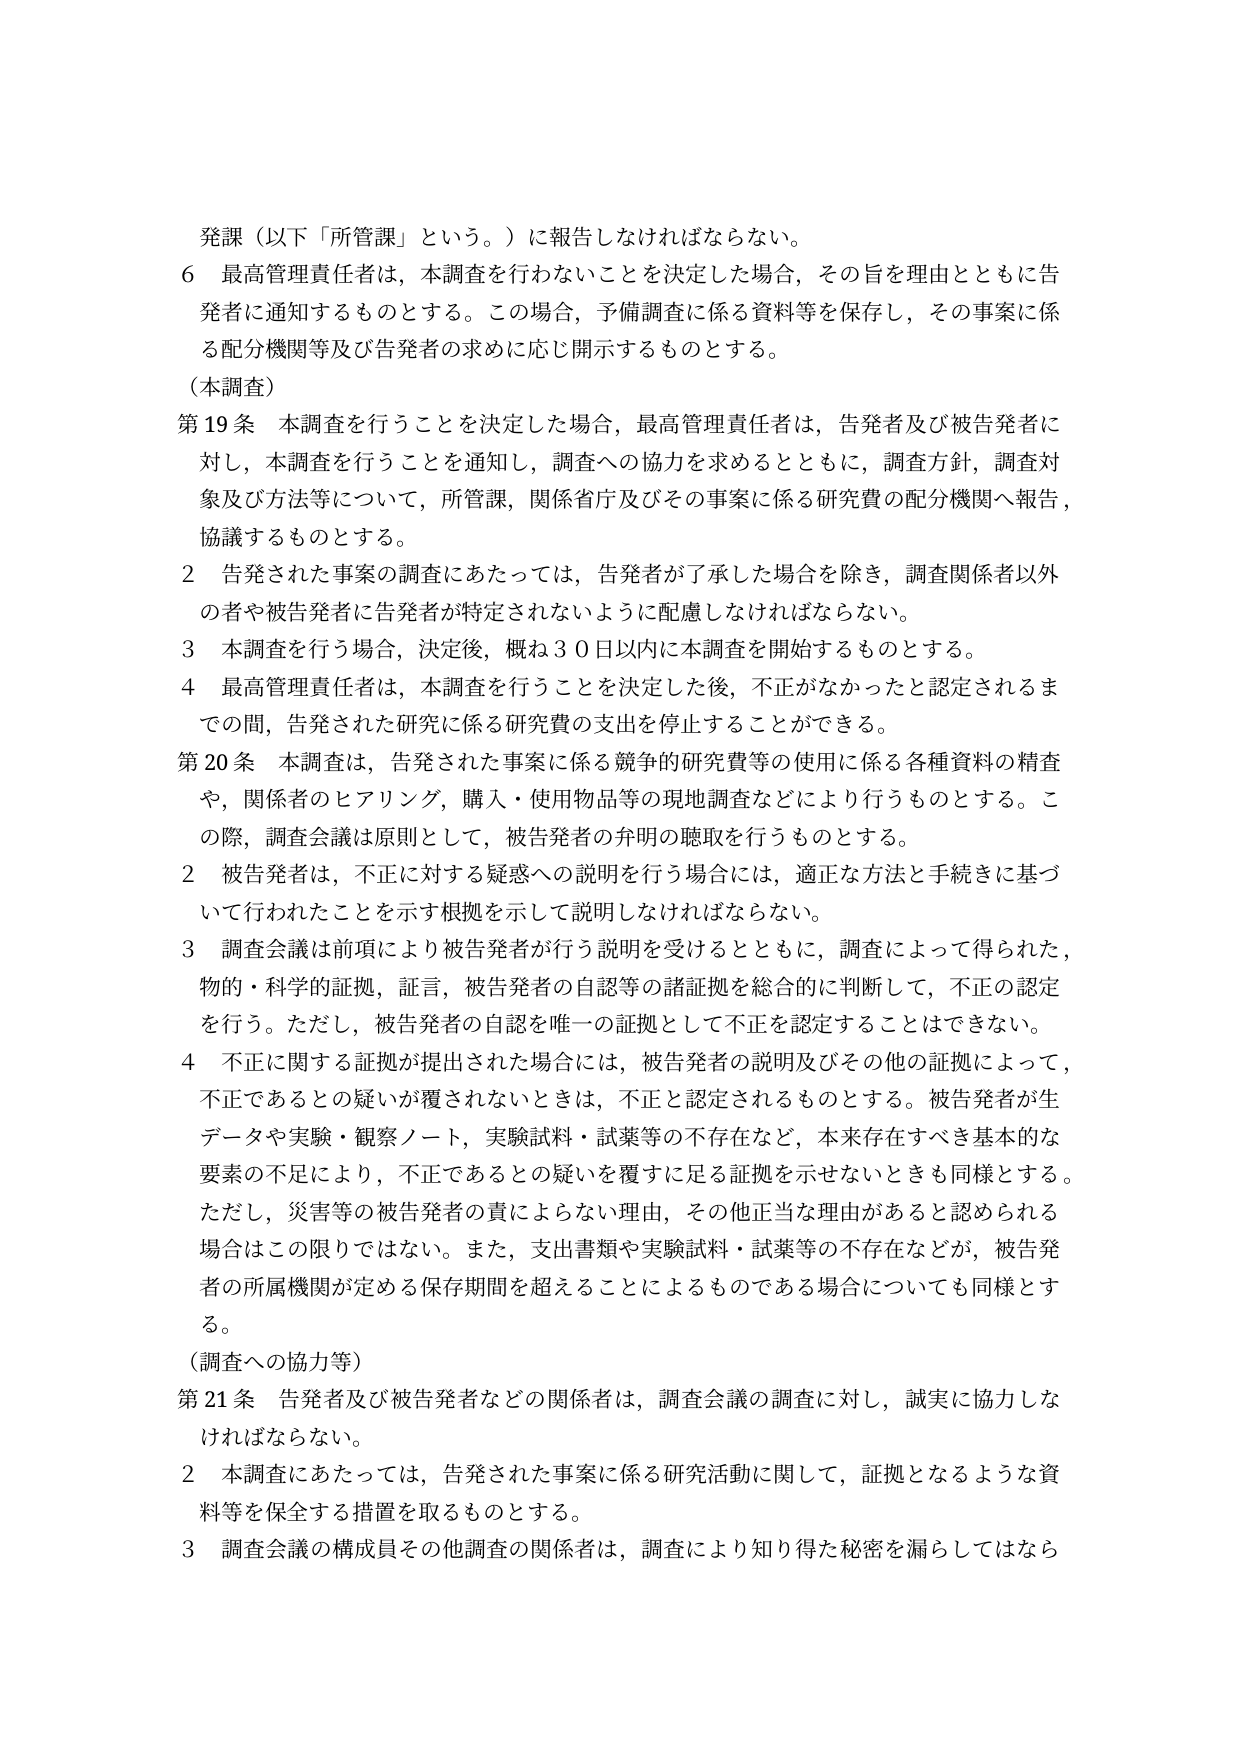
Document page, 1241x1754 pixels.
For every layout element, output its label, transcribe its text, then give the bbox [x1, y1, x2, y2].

text ３ 本調査を行う場合，決定後，概ね３０日以内に本調査を開始するものとする。 [177, 629, 1063, 667]
text 第20条 本調査は，告発された事案に係る競争的研究費等の使用に係る各種資料の精査や，関係者のヒアリング，購入・使用物品等の現地調査などにより行うものとする。この際，調査会議は原則として，被告発者の弁明の聴取を行うものとする。 [177, 742, 1063, 854]
text （本調査） [177, 367, 1063, 404]
text 第21条 告発者及び被告発者などの関係者は，調査会議の調査に対し，誠実に協力しなければならない。 [177, 1379, 1063, 1454]
text （調査への協力等） [177, 1342, 1063, 1379]
text ２ 被告発者は，不正に対する疑惑への説明を行う場合には，適正な方法と手続きに基づいて行われたことを示す根拠を示して説明しなければならない。 [177, 854, 1063, 929]
text ２ 告発された事案の調査にあたっては，告発者が了承した場合を除き，調査関係者以外の者や被告発者に告発者が特定されないように配慮しなければならない。 [177, 554, 1063, 629]
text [177, 217, 1063, 254]
text ６ 最高管理責任者は，本調査を行わないことを決定した場合，その旨を理由とともに告発者に通知するものとする。この場合，予備調査に係る資料等を保存し，その事案に係る配分機関等及び告発者の求めに応じ開示するものとする。 [177, 254, 1063, 367]
text 第19条 本調査を行うことを決定した場合，最高管理責任者は，告発者及び被告発者に対し，本調査を行うことを通知し，調査への協力を求めるとともに，調査方針，調査対象及び方法等について，所管課，関係省庁及びその事案に係る研究費の配分機関へ報告，協議するものとする。 [177, 404, 1063, 554]
text ２ 本調査にあたっては，告発された事案に係る研究活動に関して，証拠となるような資料等を保全する措置を取るものとする。 [177, 1454, 1063, 1529]
text ４ 最高管理責任者は，本調査を行うことを決定した後，不正がなかったと認定されるまでの間，告発された研究に係る研究費の支出を停止することができる。 [177, 667, 1063, 742]
text ３ 調査会議は前項により被告発者が行う説明を受けるとともに，調査によって得られた，物的・科学的証拠，証言，被告発者の自認等の諸証拠を総合的に判断して，不正の認定を行う。ただし，被告発者の自認を唯一の証拠として不正を認定することはできない。 [177, 929, 1063, 1042]
text ４ 不正に関する証拠が提出された場合には，被告発者の説明及びその他の証拠によって，不正であるとの疑いが覆されないときは，不正と認定されるものとする。被告発者が生データや実験・観察ノート，実験試料・試薬等の不存在など，本来存在すべき基本的な要素の不足により，不正であるとの疑いを覆すに足る証拠を示せないときも同様とする。ただし，災害等の被告発者の責によらない理由，その他正当な理由があると認められる場合はこの限りではない。また，支出書類や実験試料・試薬等の不存在などが，被告発者の所属機関が定める保存期間を超えることによるものである場合についても同様とする。 [177, 1042, 1063, 1342]
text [177, 1529, 1063, 1567]
